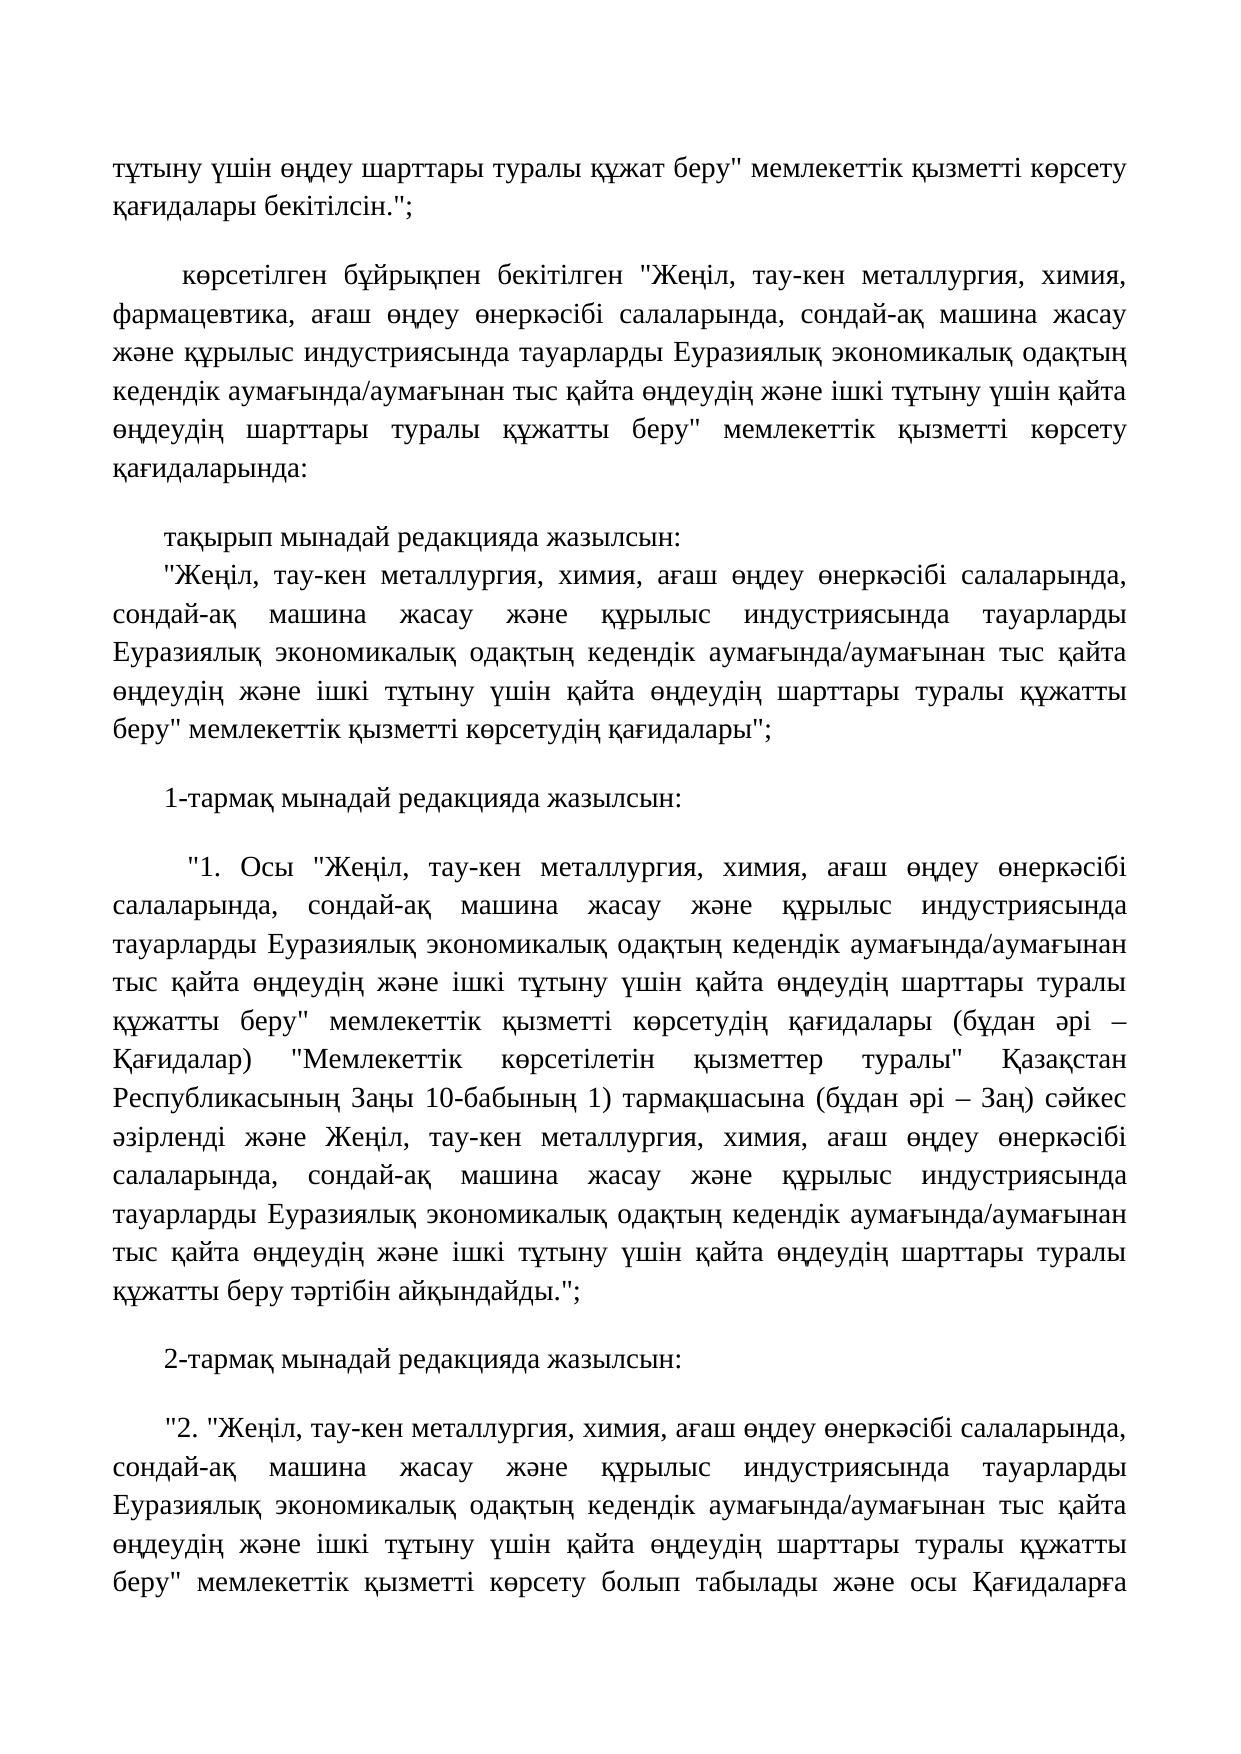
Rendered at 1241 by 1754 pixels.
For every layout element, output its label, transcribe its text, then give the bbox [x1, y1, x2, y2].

text тақырып мынадай редакцияда жазылсын: [112, 519, 1128, 552]
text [112, 150, 1128, 222]
text 1-тармақ мынадай редакцияда жазылсын: [112, 780, 1128, 814]
text "Жеңіл, тау-кен металлургия, химия, ағаш өңдеу өнеркәсібі салаларында, сондай-ақ машина жасау және құрылыс индустриясында тауарларды Еуразиялық экономикалық одақтың кедендік аумағында/аумағынан тыс қайта өңдеудің және ішкі тұтыну үшін қайта өңдеудің шарттары туралы құжатты беру" мемлекеттік қызметті көрсетудің қағидалары"; [112, 557, 1128, 745]
text 2-тармақ мынадай редакцияда жазылсын: [112, 1342, 1128, 1375]
text "1. Осы "Жеңіл, тау-кен металлургия, химия, ағаш өңдеу өнеркәсібі салаларында, сондай-ақ машина жасау және құрылыс индустриясында тауарларды Еуразиялық экономикалық одақтың кедендік аумағында/аумағынан тыс қайта өңдеудің және ішкі тұтыну үшін қайта өңдеудің шарттары туралы құжатты беру" мемлекеттік қызметті көрсетудің қағидалары (бұдан әрі – Қағидалар) "Мемлекеттік көрсетілетін қызметтер туралы" Қазақстан Республикасының Заңы 10-бабының 1) тармақшасына (бұдан әрі – Заң) сәйкес әзірленді және Жеңіл, тау-кен металлургия, химия, ағаш өңдеу өнеркәсібі салаларында, сондай-ақ машина жасау және құрылыс индустриясында тауарларды Еуразиялық экономикалық одақтың кедендік аумағында/аумағынан тыс қайта өңдеудің және ішкі тұтыну үшін қайта өңдеудің шарттары туралы құжатты беру тәртібін айқындайды."; [112, 849, 1128, 1306]
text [112, 1410, 1128, 1598]
text көрсетілген бұйрықпен бекітілген "Жеңіл, тау-кен металлургия, химия, фармацевтика, ағаш өңдеу өнеркәсібі салаларында, сондай-ақ машина жасау және құрылыс индустриясында тауарларды Еуразиялық экономикалық одақтың кедендік аумағында/аумағынан тыс қайта өңдеудің және ішкі тұтыну үшін қайта өңдеудің шарттары туралы құжатты беру" мемлекеттік қызметті көрсету қағидаларында: [112, 257, 1128, 483]
